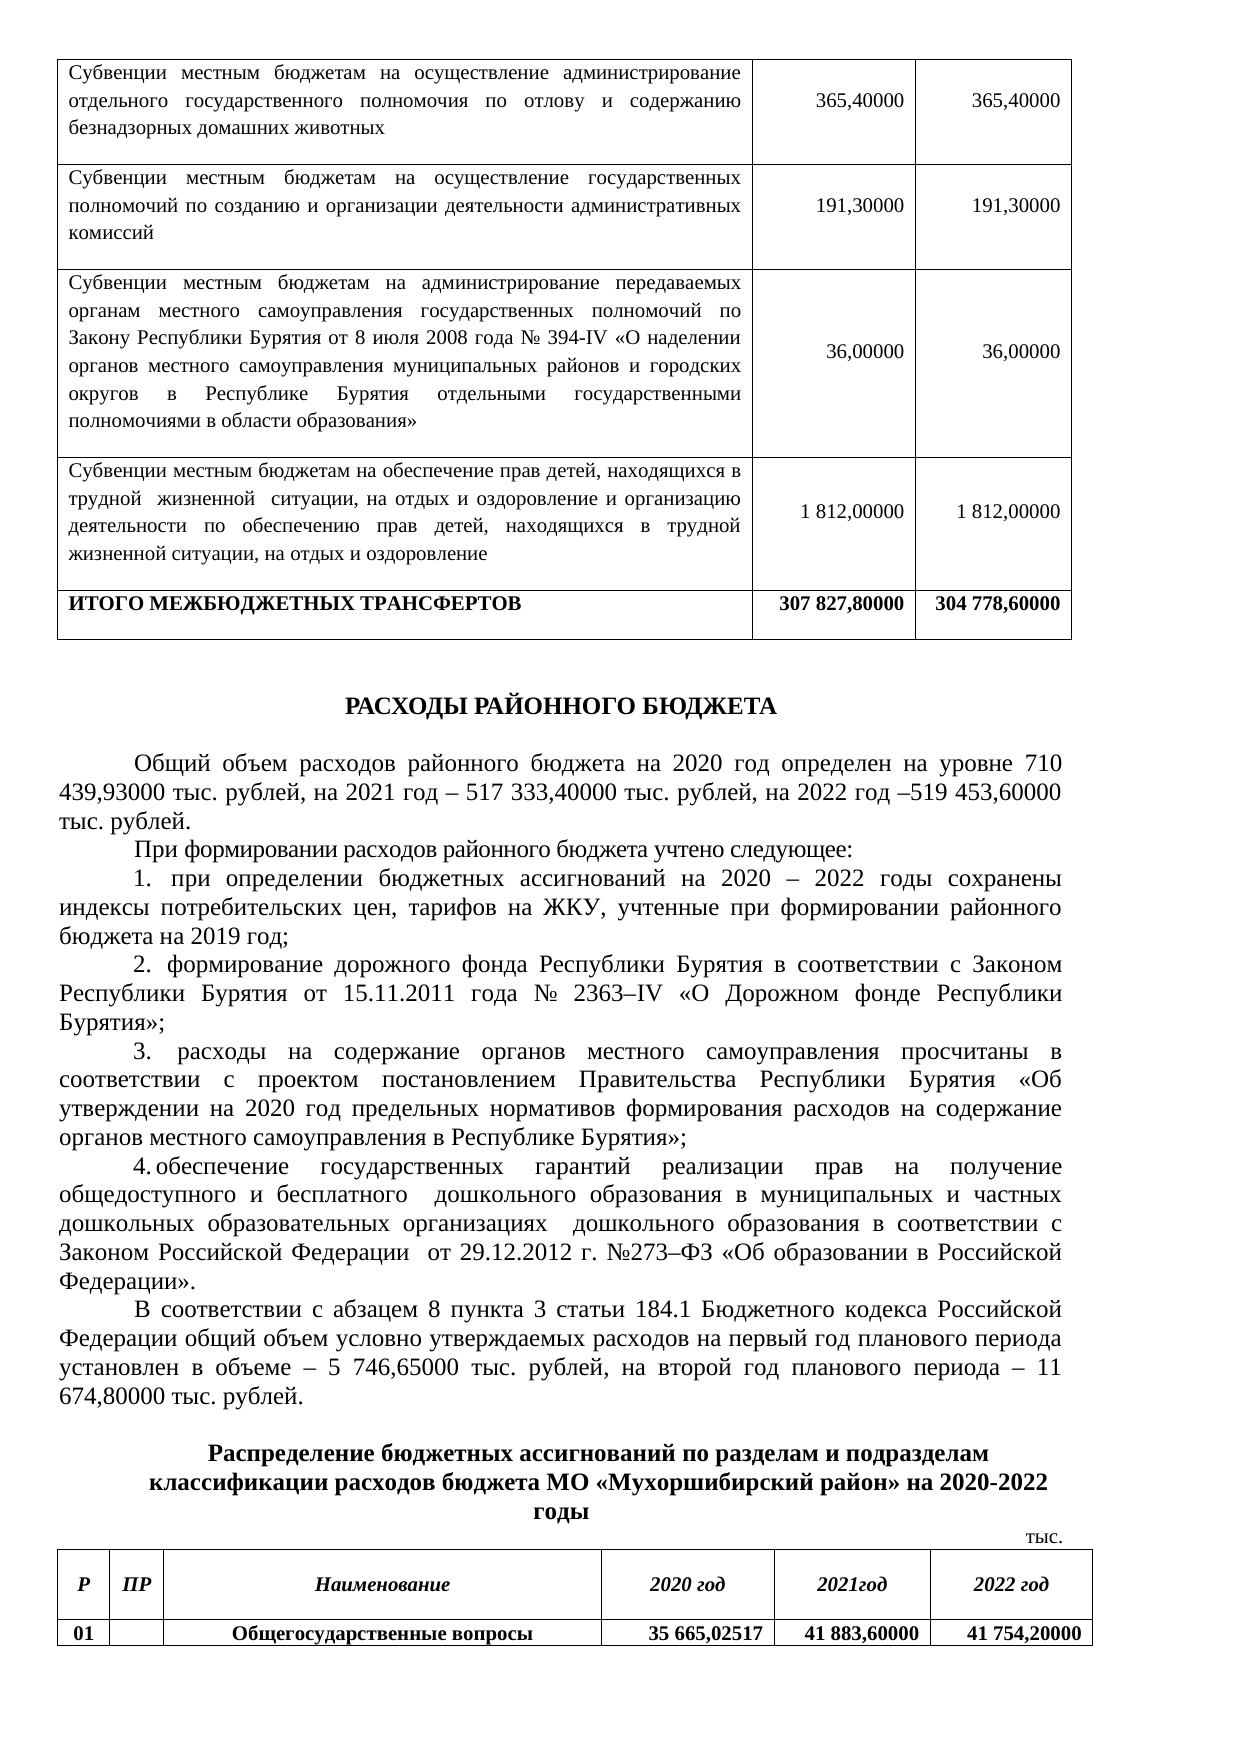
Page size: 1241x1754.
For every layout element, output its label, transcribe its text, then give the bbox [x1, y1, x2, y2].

table_header 2020 год [602, 1550, 774, 1619]
title обеспечение государственных гарантий реализации прав на получение общедоступного и бесплатного дошкольного образования в муниципальных и частных дошкольных образовательных организациях дошкольного образования в соответствии с Законом Российской Федерации от 29.12.2012 г. №273–ФЗ «Об образовании в Российской Федерации». [59, 1151, 1063, 1294]
table_cell 1 812,00000 [916, 458, 1071, 589]
title расходы на содержание органов местного самоуправления просчитаны в соответствии с проектом постановлением Правительства Республики Бурятия «Об утверждении на 2020 год предельных нормативов формирования расходов на содержание органов местного самоуправления в Республике Бурятия»; [59, 1036, 1063, 1151]
table_cell [110, 1620, 163, 1645]
table_cell ИТОГО МЕЖБЮДЖЕТНЫХ ТРАНСФЕРТОВ [58, 591, 752, 639]
table_cell 01 [58, 1620, 109, 1645]
table_header Р [58, 1550, 109, 1619]
table_header Наименование [164, 1550, 601, 1619]
text Распределение бюджетных ассигнований по разделам и подразделам [59, 1438, 1063, 1467]
text При формировании расходов районного бюджета учтено следующее: [59, 834, 1063, 863]
table_cell 365,40000 [753, 60, 915, 164]
list формирование дорожного фонда Республики Бурятия в соответствии с Законом Республики Бурятия от 15.11.2011 года № 2363–IV «О Дорожном фонде Республики Бурятия»; [59, 949, 1063, 1036]
table_cell 35 665,02517 [602, 1620, 774, 1645]
table_cell Субвенции местным бюджетам на обеспечение прав детей, находящихся в трудной жизненной ситуации, на отдых и оздоровление и организацию деятельности по обеспечению прав детей, находящихся в трудной жизненной ситуации, на отдых и оздоровление [58, 458, 752, 589]
table_cell 1 812,00000 [753, 458, 915, 589]
table_cell Общегосударственные вопросы [164, 1620, 601, 1645]
text тыс. [59, 1524, 1063, 1548]
table_cell Субвенции местным бюджетам на осуществление администрирование отдельного государственного полномочия по отлову и содержанию безнадзорных домашних животных [58, 60, 752, 164]
list при определении бюджетных ассигнований на 2020 – 2022 годы сохранены индексы потребительских цен, тарифов на ЖКУ, учтенные при формировании районного бюджета на 2019 год; [59, 863, 1063, 949]
table_cell 36,00000 [916, 270, 1071, 457]
subtitle РАСХОДЫ РАЙОННОГО БЮДЖЕТА [59, 691, 1063, 719]
text классификации расходов бюджета МО «Мухоршибирский район» на 2020-2022 годы [59, 1467, 1063, 1524]
table_cell 36,00000 [753, 270, 915, 457]
table_header 2021год [775, 1550, 930, 1619]
table_header ПР [110, 1550, 163, 1619]
table_cell 191,30000 [753, 165, 915, 269]
table_cell 365,40000 [916, 60, 1071, 164]
text Общий объем расходов районного бюджета на 2020 год определен на уровне 710 439,93000 тыс. рублей, на 2021 год – 517 333,40000 тыс. рублей, на 2022 год –519 453,60000 тыс. рублей. [59, 748, 1063, 834]
table_cell 41 883,60000 [775, 1620, 930, 1645]
table_cell Субвенции местным бюджетам на администрирование передаваемых органам местного самоуправления государственных полномочий по Закону Республики Бурятия от 8 июля 2008 года № 394-IV «О наделении органов местного самоуправления муниципальных районов и городских округов в Республике Бурятия отдельными государственными полномочиями в области образования» [58, 270, 752, 457]
table_cell 307 827,80000 [753, 591, 915, 639]
table_header 2022 год [931, 1550, 1092, 1619]
text В соответствии с абзацем 8 пункта 3 статьи 184.1 Бюджетного кодекса Российской Федерации общий объем условно утверждаемых расходов на первый год планового периода установлен в объеме – 5 746,65000 тыс. рублей, на второй год планового периода – 11 674,80000 тыс. рублей. [59, 1294, 1063, 1409]
table_cell 191,30000 [916, 165, 1071, 269]
table_cell 304 778,60000 [916, 591, 1071, 639]
table_cell Субвенции местным бюджетам на осуществление государственных полномочий по созданию и организации деятельности административных комиссий [58, 165, 752, 269]
table_cell 41 754,20000 [931, 1620, 1092, 1645]
